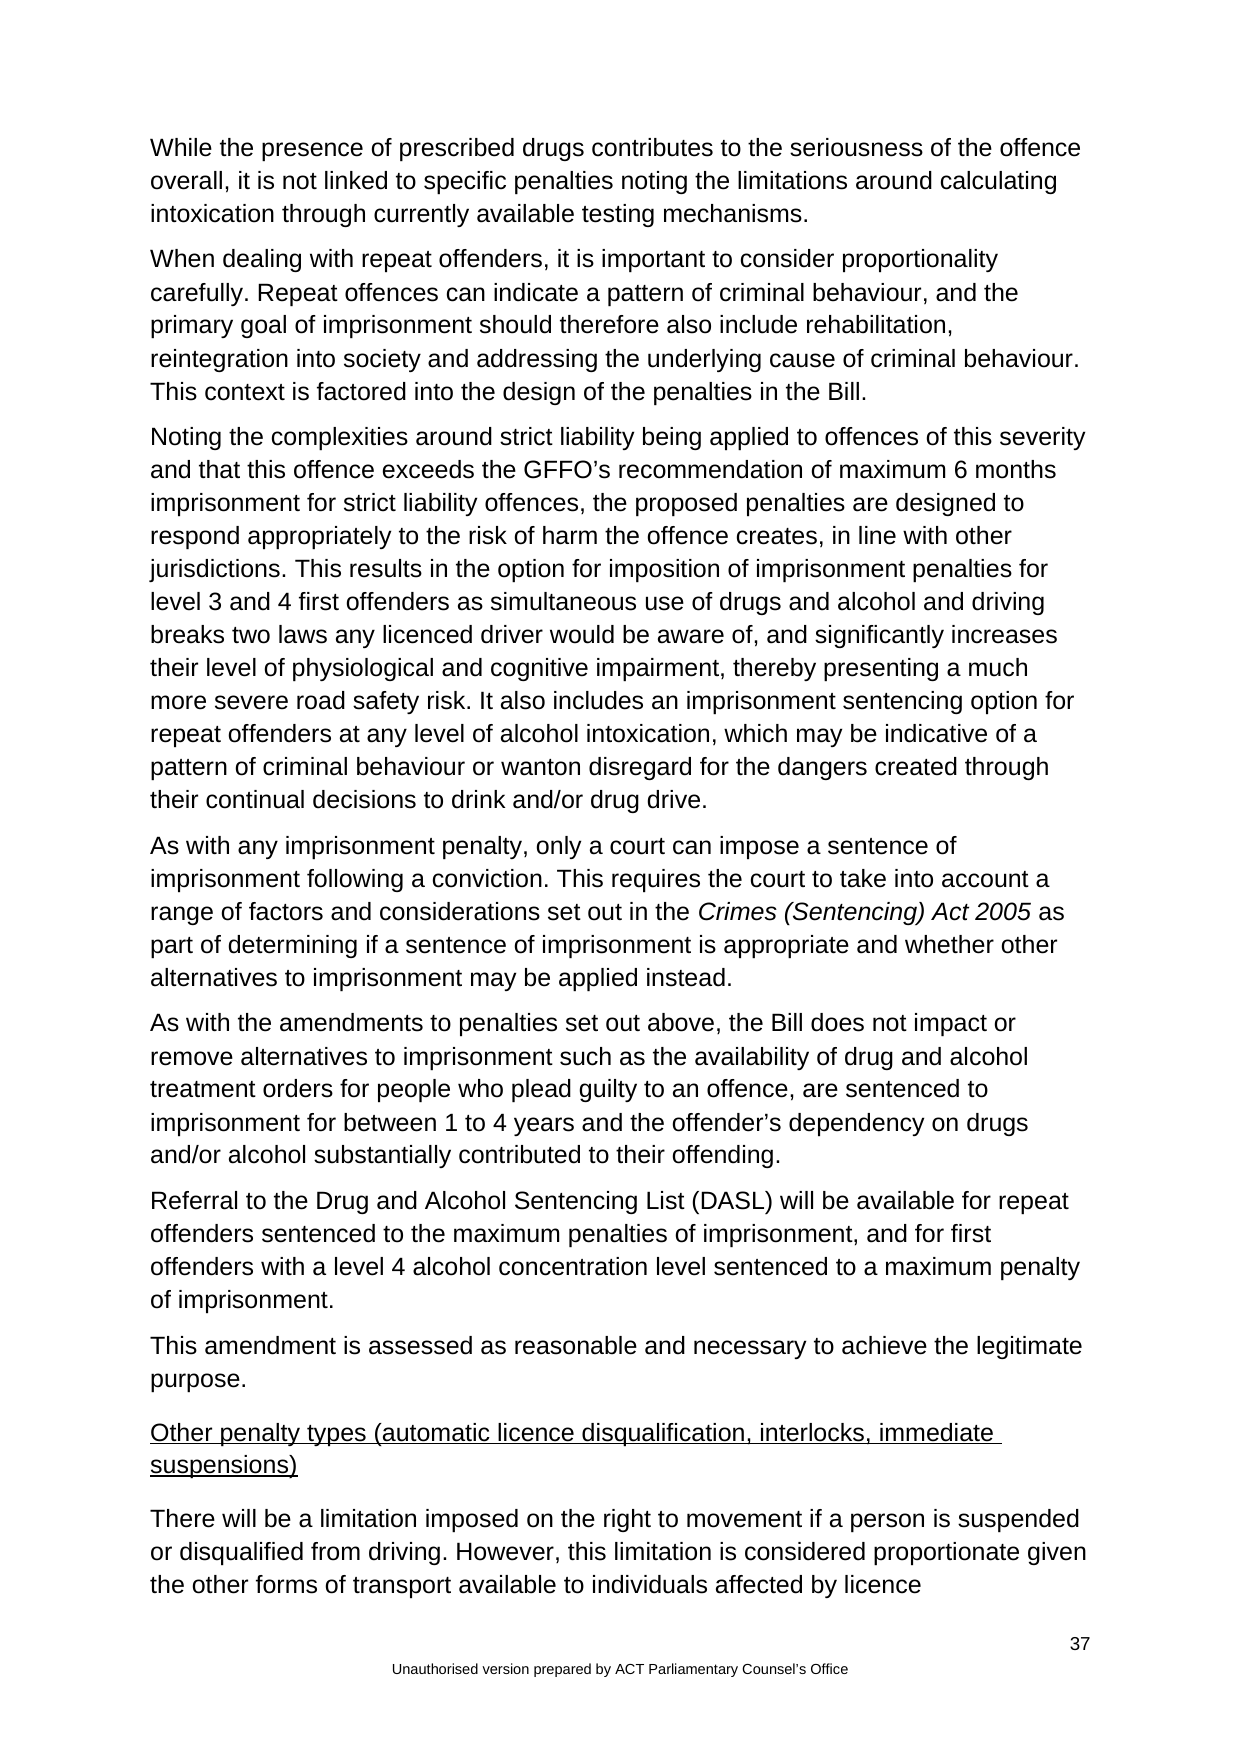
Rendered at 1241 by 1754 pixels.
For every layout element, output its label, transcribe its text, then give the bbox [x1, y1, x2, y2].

text While the presence of prescribed drugs contributes to the seriousness of the offence overall, it is not linked to specific penalties noting the limitations around calculating intoxication through currently available testing mechanisms. [150, 133, 1090, 228]
text This amendment is assessed as reasonable and necessary to achieve the legitimate purpose. [150, 1331, 1090, 1392]
text As with the amendments to penalties set out above, the Bill does not impact or remove alternatives to imprisonment such as the availability of drug and alcohol treatment orders for people who plead guilty to an offence, are sentenced to imprisonment for between 1 to 4 years and the offender’s dependency on drugs and/or alcohol substantially contributed to their offending. [150, 1008, 1090, 1169]
text As with any imprisonment penalty, only a court can impose a sentence of imprisonment following a conviction. This requires the court to take into account a range of factors and considerations set out in the Crimes (Sentencing) Act 2005 as part of determining if a sentence of imprisonment is appropriate and whether other alternatives to imprisonment may be applied instead. [150, 831, 1090, 992]
text When dealing with repeat offenders, it is important to consider proportionality carefully. Repeat offences can indicate a pattern of criminal behaviour, and the primary goal of imprisonment should therefore also include rehabilitation, reintegration into society and addressing the underlying cause of criminal behaviour. This context is factored into the design of the penalties in the Bill. [150, 244, 1090, 405]
text Noting the complexities around strict liability being applied to offences of this severity and that this offence exceeds the GFFO’s recommendation of maximum 6 months imprisonment for strict liability offences, the proposed penalties are designed to respond appropriately to the risk of harm the offence creates, in line with other jurisdictions. This results in the option for imposition of imprisonment penalties for level 3 and 4 first offenders as simultaneous use of drugs and alcohol and driving breaks two laws any licenced driver would be aware of, and significantly increases their level of physiological and cognitive impairment, thereby presenting a much more severe road safety risk. It also includes an imprisonment sentencing option for repeat offenders at any level of alcohol intoxication, which may be indicative of a pattern of criminal behaviour or wanton disregard for the dangers created through their continual decisions to drink and/or drug drive. [150, 422, 1090, 814]
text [150, 1504, 1090, 1599]
text Other penalty types (automatic licence disqualification, interlocks, immediate suspensions) [150, 1417, 1090, 1479]
text Referral to the Drug and Alcohol Sentencing List (DASL) will be available for repeat offenders sentenced to the maximum penalties of imprisonment, and for first offenders with a level 4 alcohol concentration level sentenced to a maximum penalty of imprisonment. [150, 1186, 1090, 1314]
